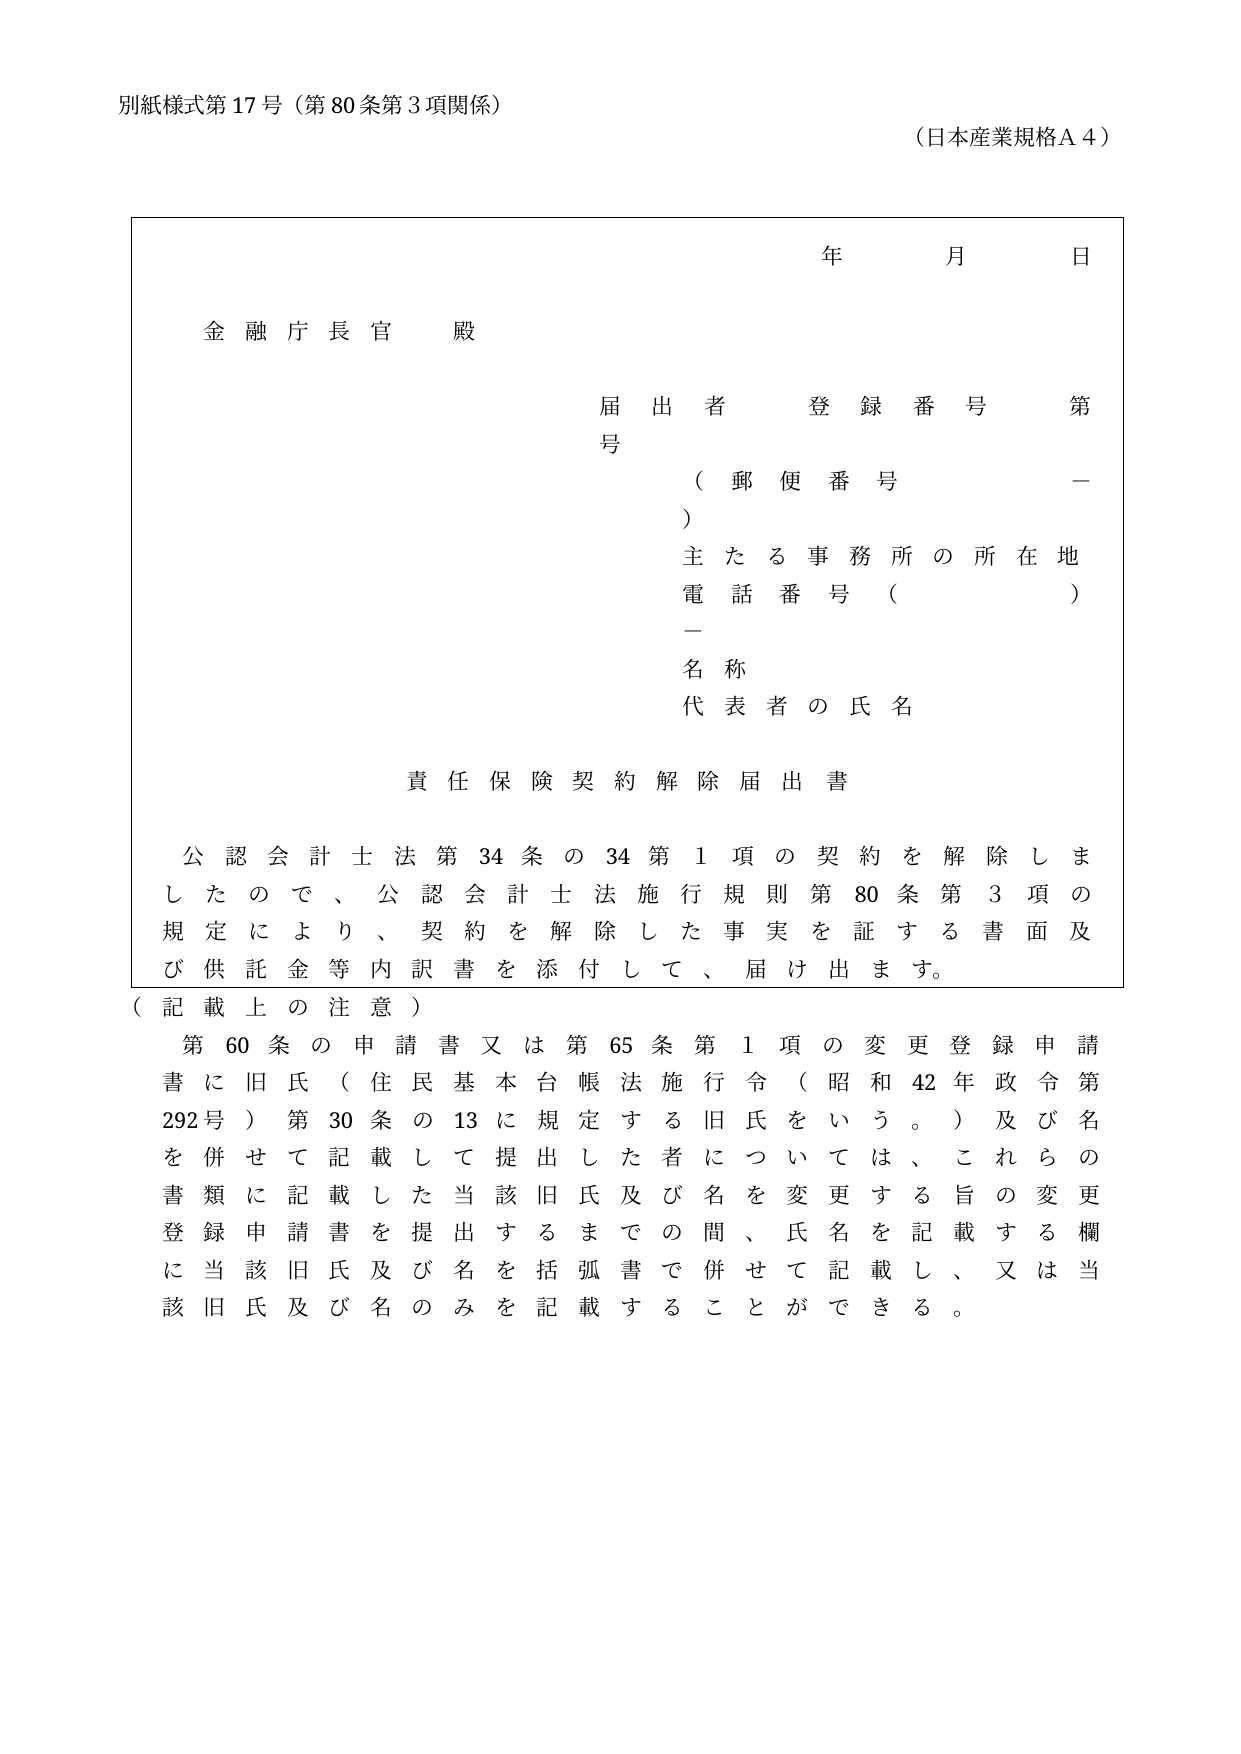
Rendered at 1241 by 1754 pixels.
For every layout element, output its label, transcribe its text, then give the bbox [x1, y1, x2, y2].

text （記載上の注意） [120, 988, 1120, 1025]
text 第60条の申請書又は第65条第１項の変更登録申請書に旧氏（住民基本台帳法施行令（昭和42年政令第292号）第30条の13に規定する旧氏をいう。）及び名を併せて記載して提出した者については、これらの書類に記載した当該旧氏及び名を変更する旨の変更登録申請書を提出するまでの間、氏名を記載する欄に当該旧氏及び名を括弧書で併せて記載し、又は当該旧氏及び名のみを記載することができる。 [141, 1025, 1120, 1325]
table_header 年 月 日 金融庁長官 殿 届出者 登録番号 第 号 （郵便番号 － ） 主たる事務所の所在地 電話番号（ ） － 名称 代表者の氏名 責任保険契約解除届出書 公認会計士法第34条の34第１項の契約を解除しましたので、公認会計士法施行規則第80条第３項の規定により、契約を解除した事実を証する書面及び供託金等内訳書を添付して、届け出ます。 [132, 218, 1123, 987]
